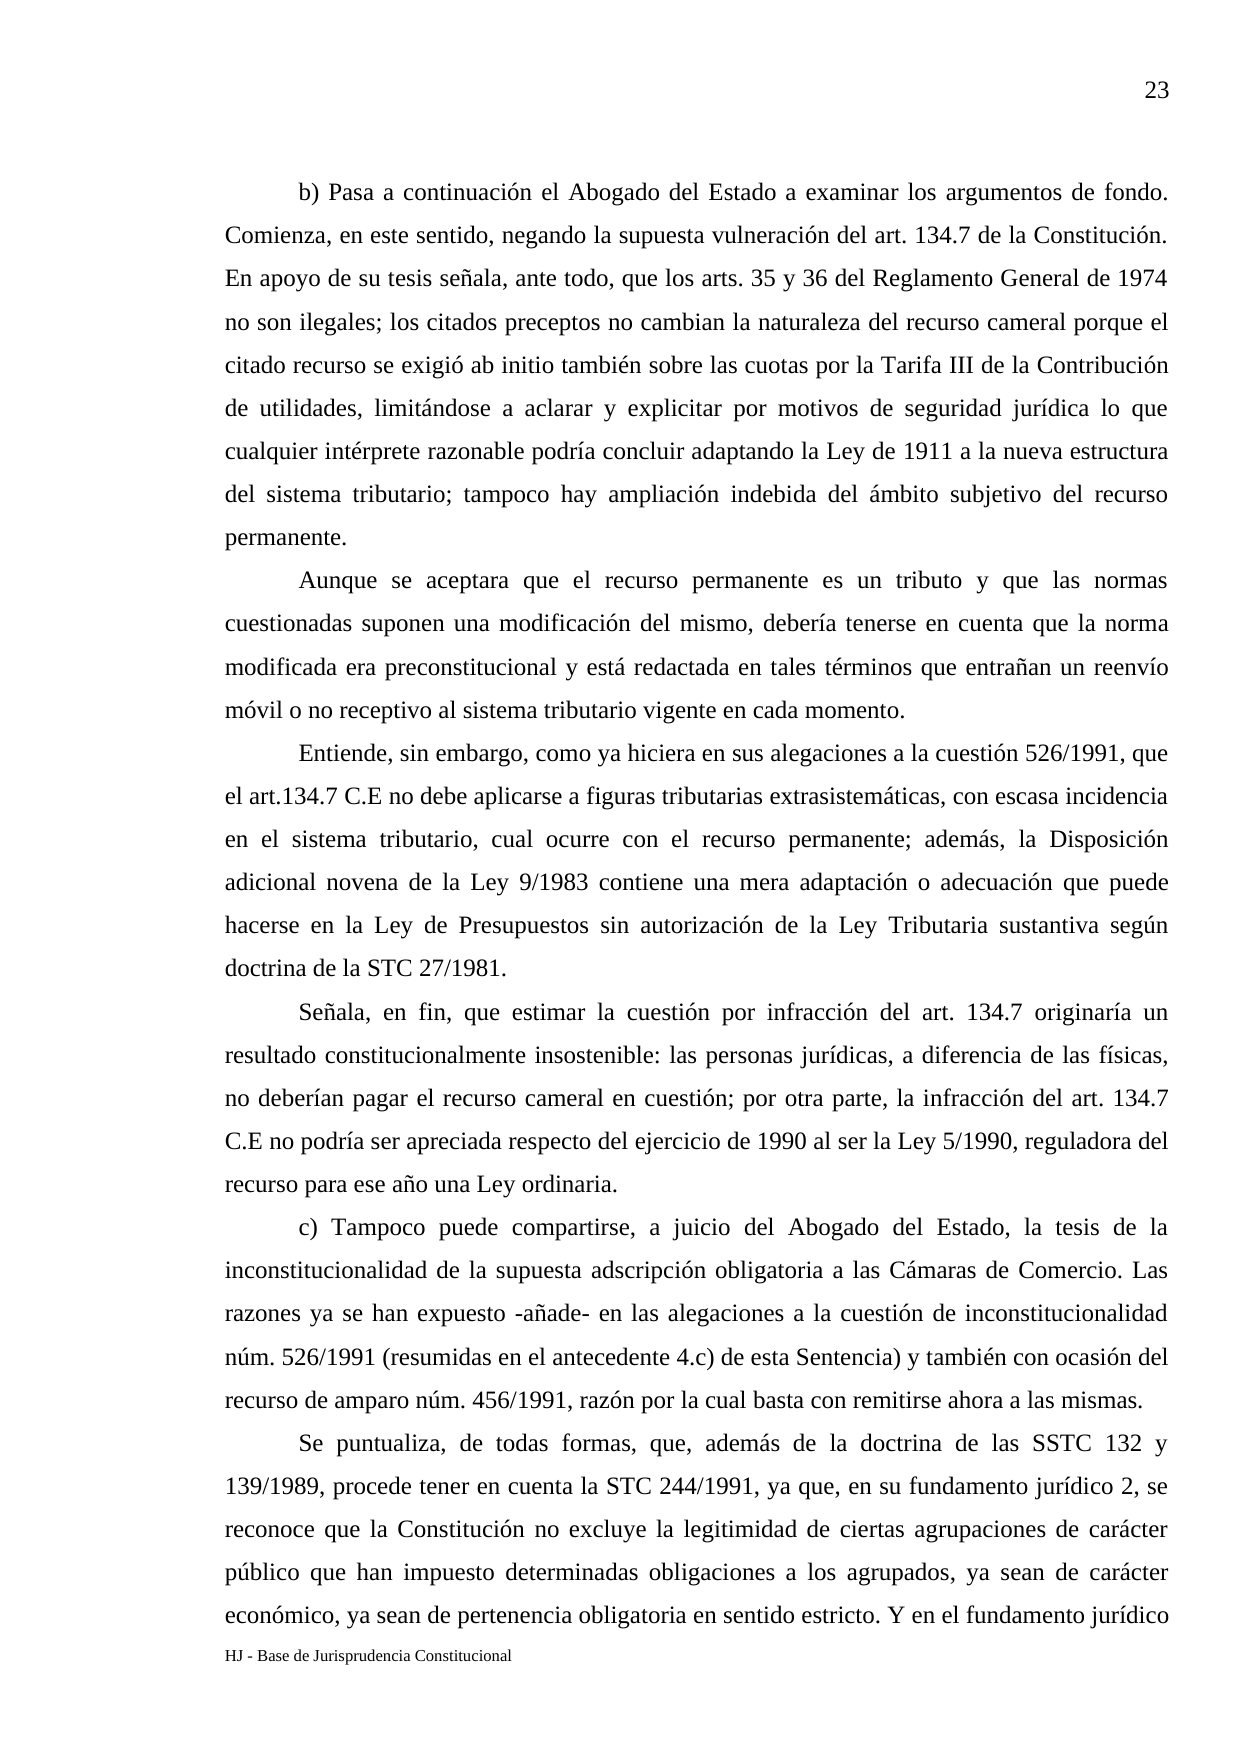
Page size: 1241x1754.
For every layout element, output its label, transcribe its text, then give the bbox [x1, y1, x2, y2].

text Aunque se aceptara que el recurso permanente es un tributo y que las normas cuestionadas suponen una modificación del mismo, debería tenerse en cuenta que la norma modificada era preconstitucional y está redactada en tales términos que entrañan un reenvío móvil o no receptivo al sistema tributario vigente en cada momento. [224, 565, 1169, 723]
text Señala, en fin, que estimar la cuestión por infracción del art. 134.7 originaría un resultado constitucionalmente insostenible: las personas jurídicas, a diferencia de las físicas, no deberían pagar el recurso cameral en cuestión; por otra parte, la infracción del art. 134.7 C.E no podría ser apreciada respecto del ejercicio de 1990 al ser la Ley 5/1990, reguladora del recurso para ese año una Ley ordinaria. [224, 997, 1169, 1198]
text b) Pasa a continuación el Abogado del Estado a examinar los argumentos de fondo. Comienza, en este sentido, negando la supuesta vulneración del art. 134.7 de la Constitución. En apoyo de su tesis señala, ante todo, que los arts. 35 y 36 del Reglamento General de 1974 no son ilegales; los citados preceptos no cambian la naturaleza del recurso cameral porque el citado recurso se exigió ab initio también sobre las cuotas por la Tarifa III de la Contribución de utilidades, limitándose a aclarar y explicitar por motivos de seguridad jurídica lo que cualquier intérprete razonable podría concluir adaptando la Ley de 1911 a la nueva estructura del sistema tributario; tampoco hay ampliación indebida del ámbito subjetivo del recurso permanente. [224, 177, 1169, 551]
text c) Tampoco puede compartirse, a juicio del Abogado del Estado, la tesis de la inconstitucionalidad de la supuesta adscripción obligatoria a las Cámaras de Comercio. Las razones ya se han expuesto -añade- en las alegaciones a la cuestión de inconstitucionalidad núm. 526/1991 (resumidas en el antecedente 4.c) de esta Sentencia) y también con ocasión del recurso de amparo núm. 456/1991, razón por la cual basta con remitirse ahora a las mismas. [224, 1212, 1169, 1413]
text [224, 1428, 1169, 1629]
text Entiende, sin embargo, como ya hiciera en sus alegaciones a la cuestión 526/1991, que el art.134.7 C.E no debe aplicarse a figuras tributarias extrasistemáticas, con escasa incidencia en el sistema tributario, cual ocurre con el recurso permanente; además, la Disposición adicional novena de la Ley 9/1983 contiene una mera adaptación o adecuación que puede hacerse en la Ley de Presupuestos sin autorización de la Ley Tributaria sustantiva según doctrina de la STC 27/1981. [224, 738, 1169, 982]
